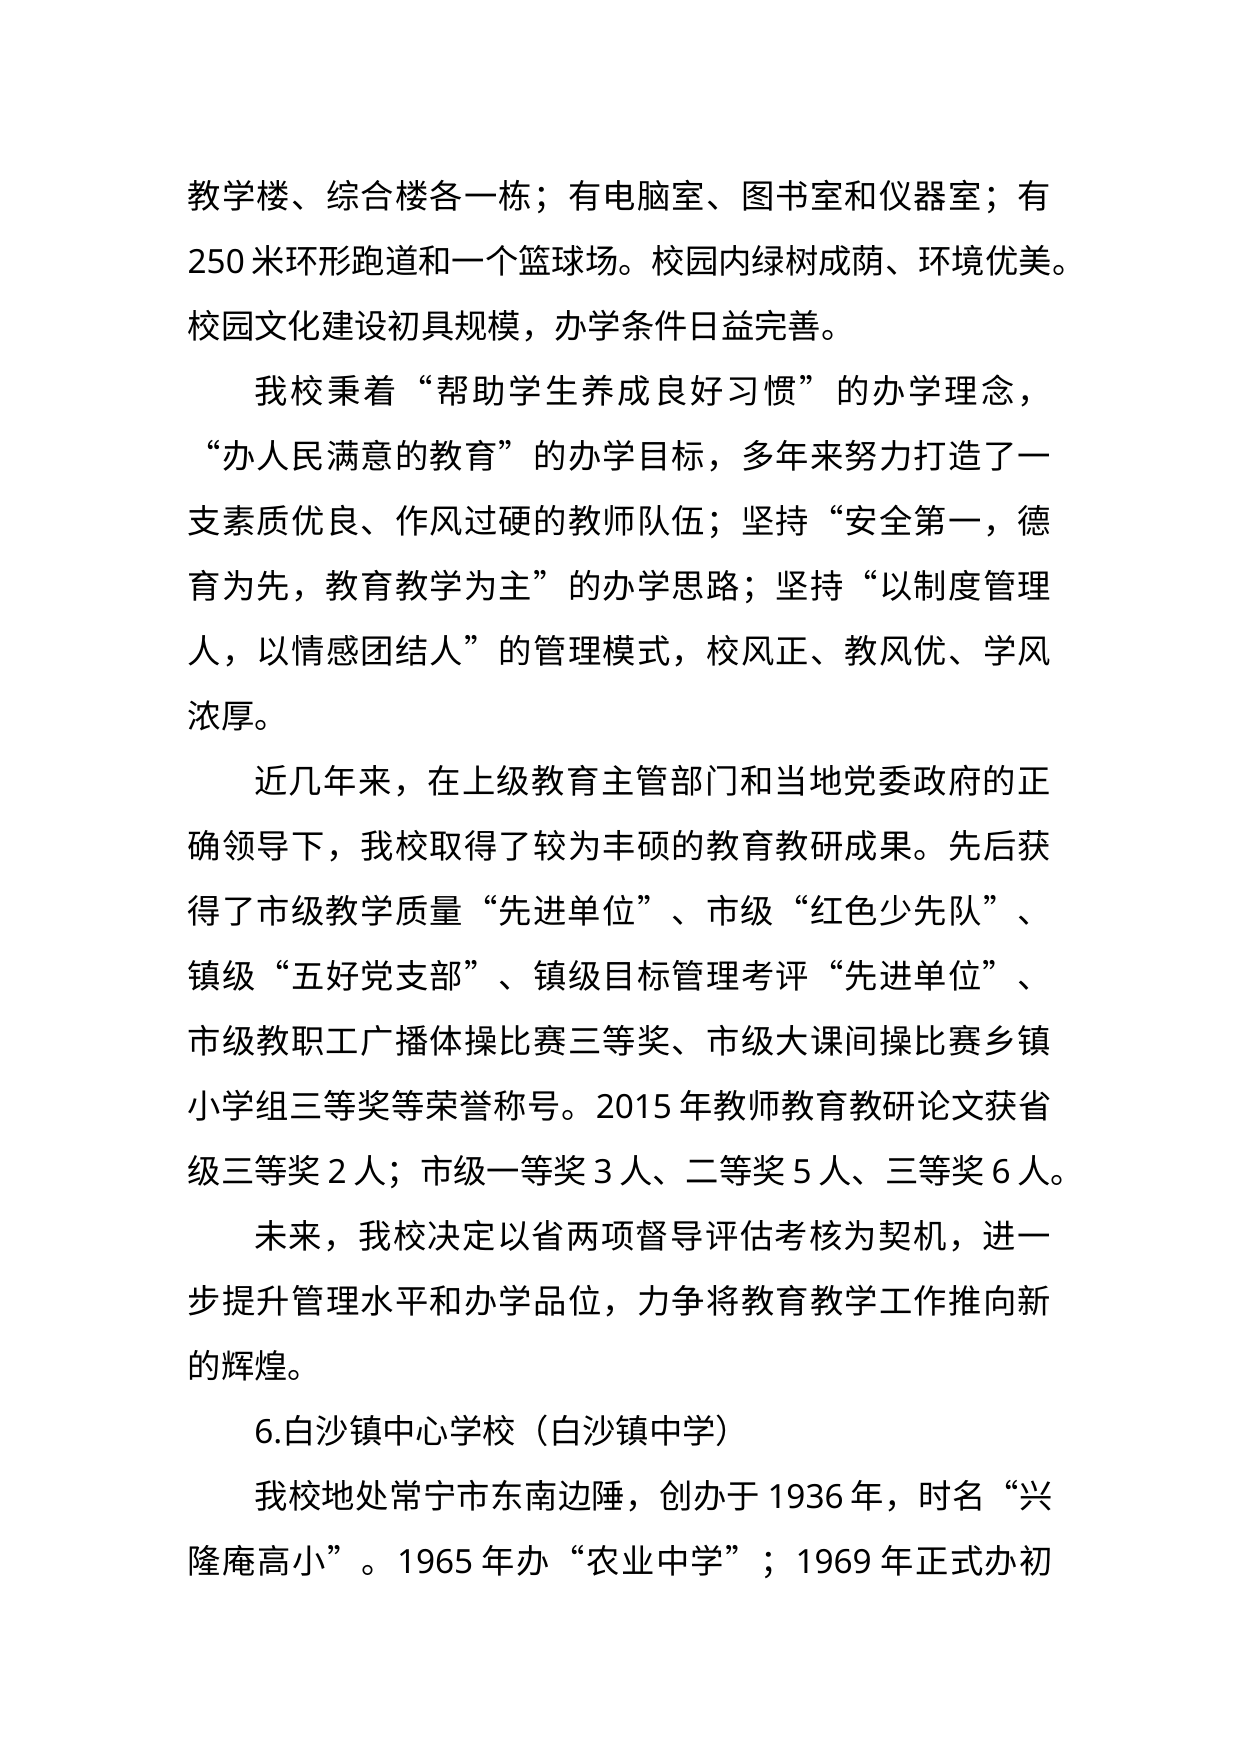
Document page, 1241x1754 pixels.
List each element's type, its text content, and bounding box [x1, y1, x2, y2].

text 近几年来，在上级教育主管部门和当地党委政府的正确领导下，我校取得了较为丰硕的教育教研成果。先后获得了市级教学质量“先进单位”、市级“红色少先队”、镇级“五好党支部”、镇级目标管理考评“先进单位”、市级教职工广播体操比赛三等奖、市级大课间操比赛乡镇小学组三等奖等荣誉称号。2015年教师教育教研论文获省级三等奖2人；市级一等奖3人、二等奖5人、三等奖6人。 [187, 747, 1053, 1202]
text 我校秉着“帮助学生养成良好习惯”的办学理念，“办人民满意的教育”的办学目标，多年来努力打造了一支素质优良、作风过硬的教师队伍；坚持“安全第一，德育为先，教育教学为主”的办学思路；坚持“以制度管理人，以情感团结人”的管理模式，校风正、教风优、学风浓厚。 [187, 357, 1053, 747]
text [187, 162, 1053, 357]
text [187, 1462, 1053, 1592]
text 6.白沙镇中心学校（白沙镇中学） [187, 1397, 1053, 1462]
text 未来，我校决定以省两项督导评估考核为契机，进一步提升管理水平和办学品位，力争将教育教学工作推向新的辉煌。 [187, 1202, 1053, 1397]
